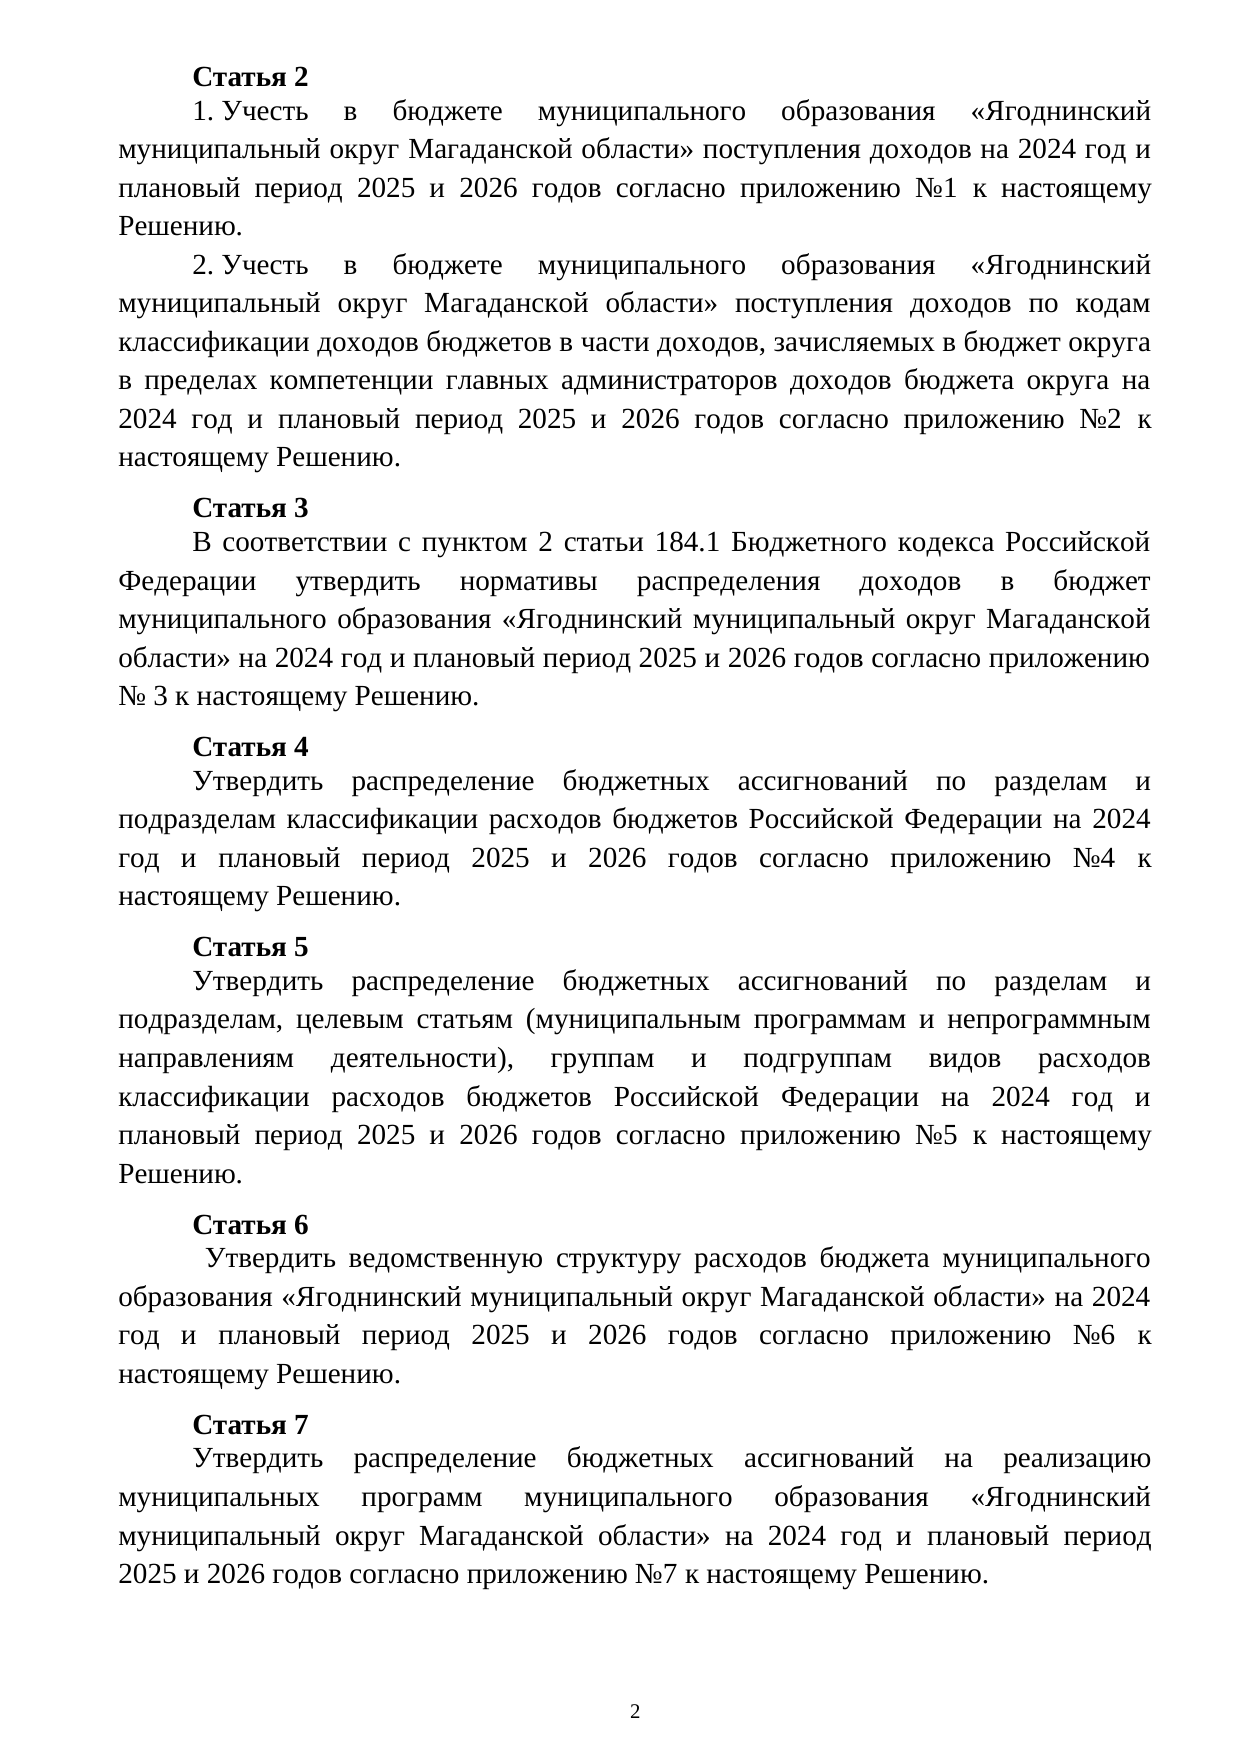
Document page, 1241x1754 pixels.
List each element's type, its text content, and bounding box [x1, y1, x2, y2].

text Утвердить ведомственную структуру расходов бюджета муниципального образования «Ягоднинский муниципальный округ Магаданской области» на 2024 год и плановый период 2025 и 2026 годов согласно приложению №6 к настоящему Решению. [118, 1240, 1152, 1389]
text В соответствии с пунктом 2 статьи 184.1 Бюджетного кодекса Российской Федерации утвердить нормативы распределения доходов в бюджет муниципального образования «Ягоднинский муниципальный округ Магаданской области» на 2024 год и плановый период 2025 и 2026 годов согласно приложению № 3 к настоящему Решению. [118, 524, 1152, 712]
subtitle Статья 4 [118, 729, 1152, 763]
text 2. Учесть в бюджете муниципального образования «Ягоднинский муниципальный округ Магаданской области» поступления доходов по кодам классификации доходов бюджетов в части доходов, зачисляемых в бюджет округа в пределах компетенции главных администраторов доходов бюджета округа на 2024 год и плановый период 2025 и 2026 годов согласно приложению №2 к настоящему Решению. [118, 247, 1152, 473]
text 1. Учесть в бюджете муниципального образования «Ягоднинский муниципальный округ Магаданской области» поступления доходов на 2024 год и плановый период 2025 и 2026 годов согласно приложению №1 к настоящему Решению. [118, 93, 1152, 242]
subtitle Статья 7 [118, 1407, 1152, 1441]
text Утвердить распределение бюджетных ассигнований на реализацию муниципальных программ муниципального образования «Ягоднинский муниципальный округ Магаданской области» на 2024 год и плановый период 2025 и 2026 годов согласно приложению №7 к настоящему Решению. [118, 1441, 1152, 1590]
text Утвердить распределение бюджетных ассигнований по разделам и подразделам, целевым статьям (муниципальным программам и непрограммным направлениям деятельности), группам и подгруппам видов расходов классификации расходов бюджетов Российской Федерации на 2024 год и плановый период 2025 и 2026 годов согласно приложению №5 к настоящему Решению. [118, 963, 1152, 1189]
subtitle Статья 3 [118, 491, 1152, 524]
subtitle Статья 6 [118, 1207, 1152, 1240]
text Утвердить распределение бюджетных ассигнований по разделам и подразделам классификации расходов бюджетов Российской Федерации на 2024 год и плановый период 2025 и 2026 годов согласно приложению №4 к настоящему Решению. [118, 763, 1152, 912]
subtitle Статья 5 [118, 929, 1152, 963]
subtitle Статья 2 [118, 59, 1152, 93]
